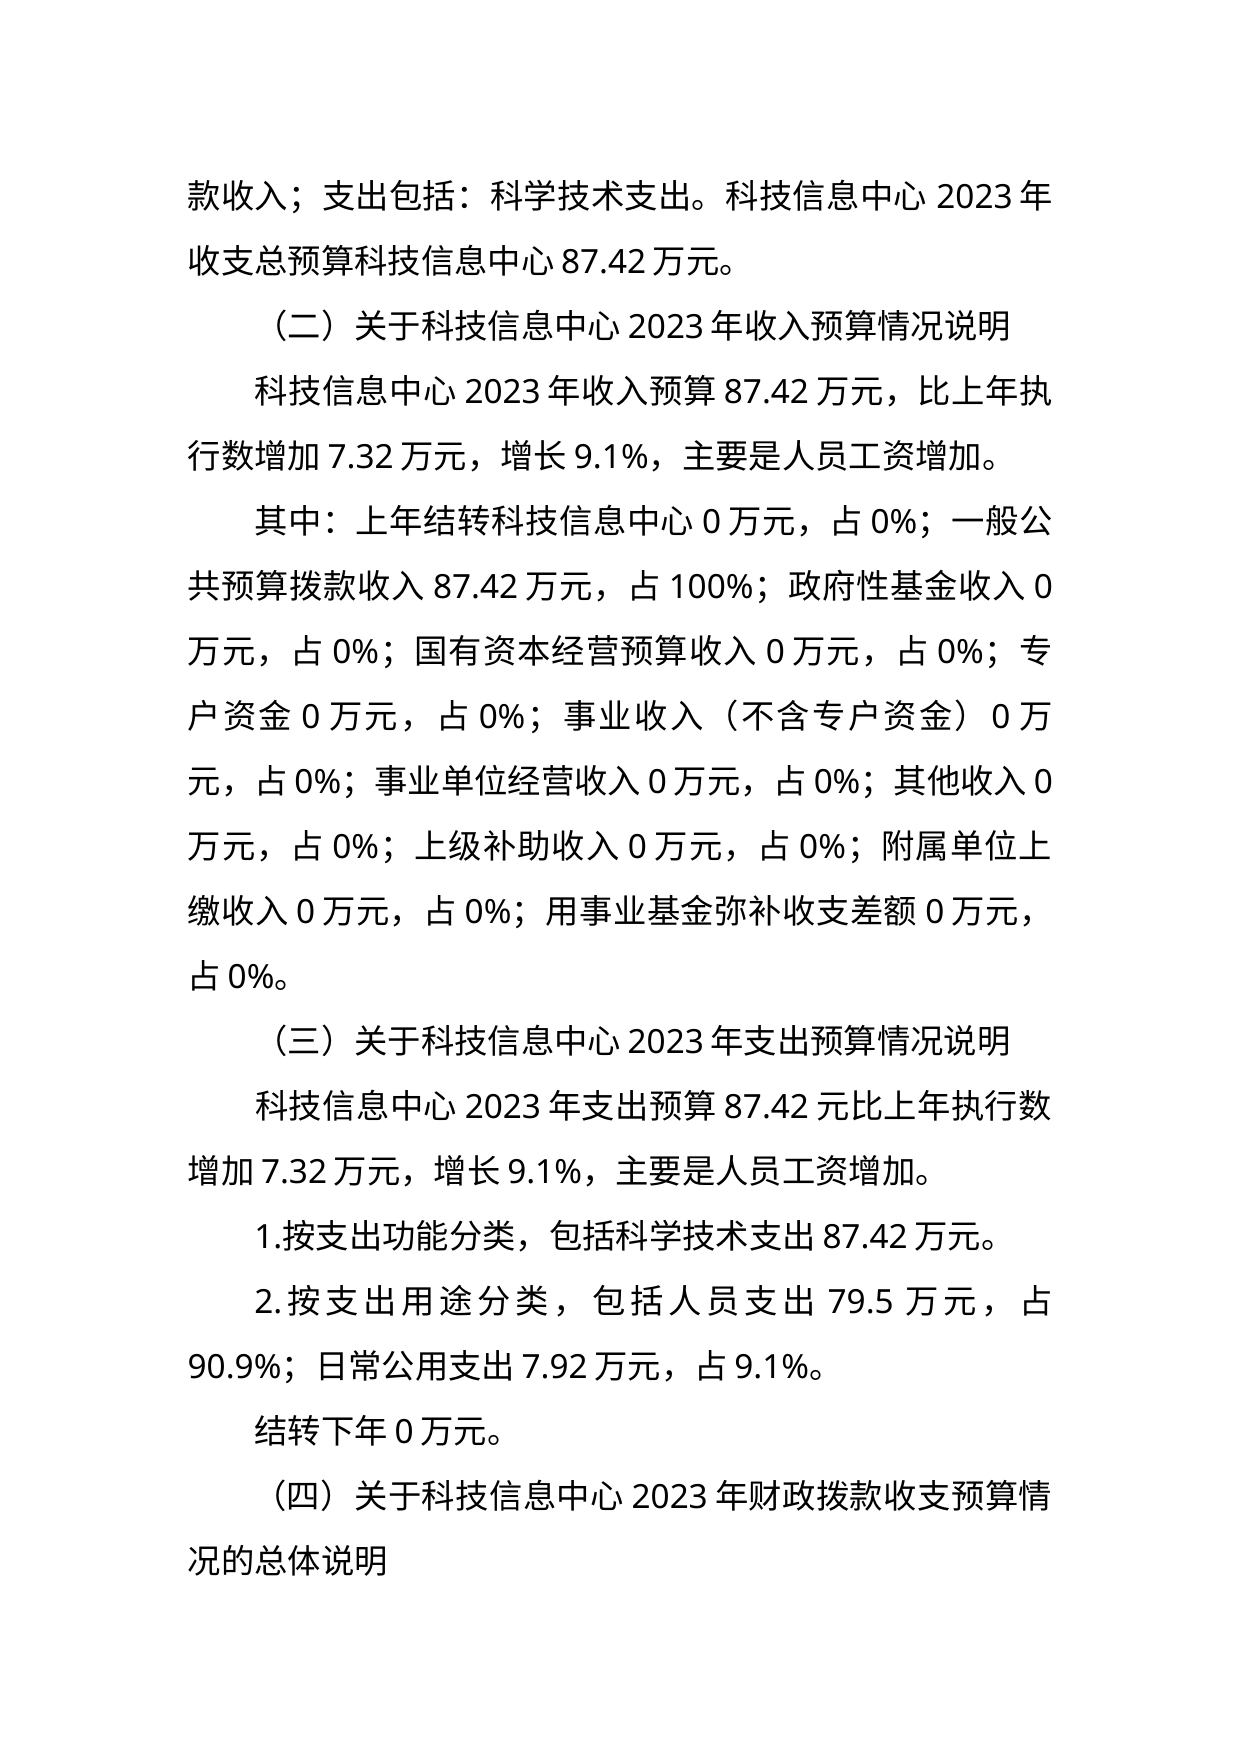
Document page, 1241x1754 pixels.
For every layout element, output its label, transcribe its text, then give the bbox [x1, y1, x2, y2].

text 1.按支出功能分类，包括科学技术支出87.42万元。 [187, 1202, 1053, 1267]
list 结转下年0万元。 [187, 1397, 1053, 1462]
list 2.按支出用途分类，包括人员支出79.5万元，占90.9%；日常公用支出7.92万元，占9.1%。 [187, 1267, 1053, 1397]
list （二）关于科技信息中心2023年收入预算情况说明 [187, 292, 1053, 357]
list 科技信息中心2023年收入预算87.42万元，比上年执行数增加7.32万元，增长9.1%，主要是人员工资增加。 [187, 357, 1053, 487]
text （四）关于科技信息中心2023年财政拨款收支预算情况的总体说明 [187, 1462, 1053, 1592]
list 其中：上年结转科技信息中心0万元，占0%；一般公共预算拨款收入87.42万元，占100%；政府性基金收入0万元，占0%；国有资本经营预算收入0万元，占0%；专户资金0万元，占0%；事业收入（不含专户资金）0万元，占0%；事业单位经营收入0万元，占0%；其他收入0万元，占0%；上级补助收入0万元，占0%；附属单位上缴收入0万元，占0%；用事业基金弥补收支差额0万元，占0%。 （三）关于科技信息中心2023年支出预算情况说明 科技信息中心2023年支出预算87.42元比上年执行数增加7.32万元，增长9.1%，主要是人员工资增加。 [187, 487, 1053, 1202]
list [187, 162, 1053, 292]
